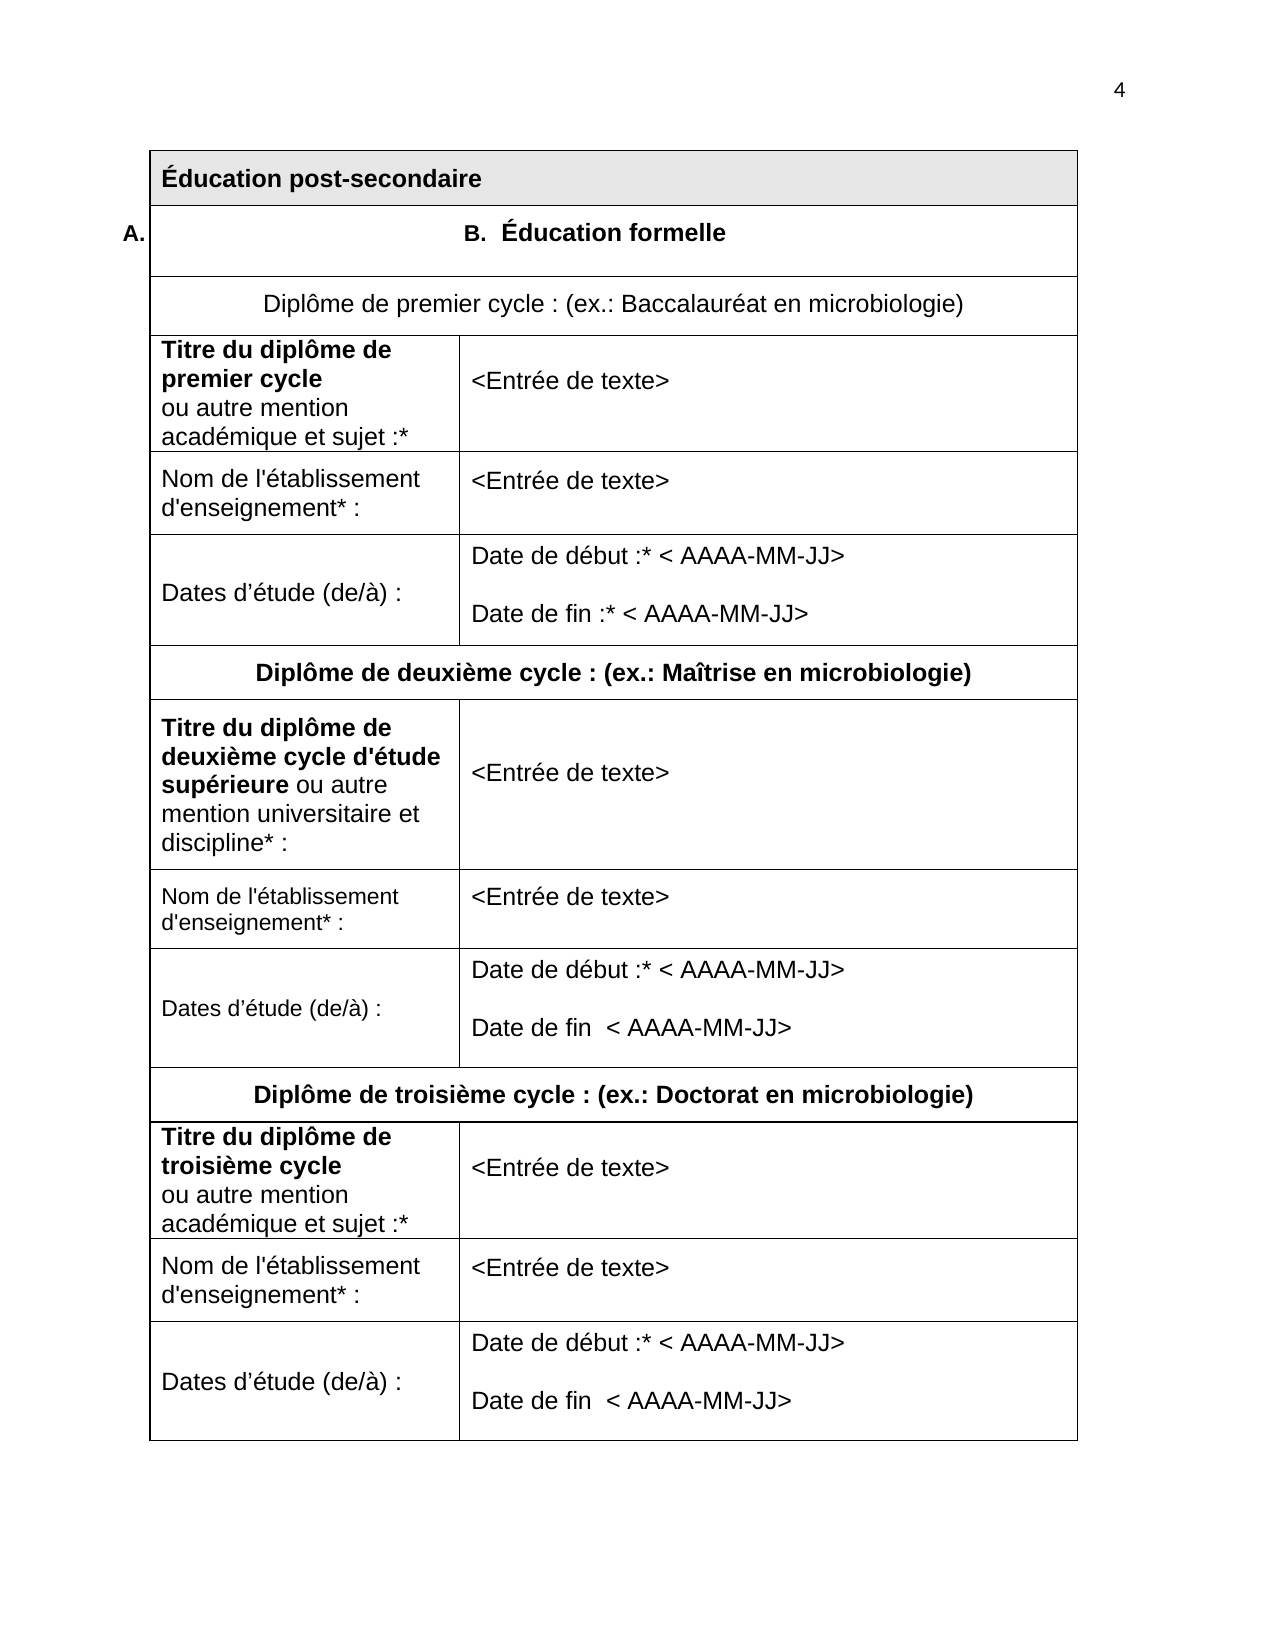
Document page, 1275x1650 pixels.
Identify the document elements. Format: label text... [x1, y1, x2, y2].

table_cell Nom de l'établissement d'enseignement* : [151, 1239, 459, 1321]
table_cell Diplôme de troisième cycle : (ex.: Doctorat en microbiologie) [151, 1068, 1077, 1121]
table_cell <Entrée de texte> [460, 870, 1077, 948]
table_header Éducation post-secondaire [151, 151, 1077, 205]
table_cell Diplôme de deuxième cycle : (ex.: Maîtrise en microbiologie) [151, 646, 1077, 699]
table_cell Date de début :* < AAAA-MM-JJ> Date de fin :* < AAAA-MM-JJ> [460, 535, 1077, 644]
table_cell Dates d’étude (de/à) : [151, 535, 459, 644]
table_cell Titre du diplôme de premier cycle ou autre mention académique et sujet :* [151, 336, 459, 451]
table_cell <Entrée de texte> [460, 336, 1077, 451]
table_cell Dates d’étude (de/à) : [151, 949, 459, 1067]
table_cell <Entrée de texte> [460, 700, 1077, 869]
table_cell Date de début :* < AAAA-MM-JJ> Date de fin < AAAA-MM-JJ> [460, 1322, 1077, 1440]
table_cell Éducation formelle [151, 206, 1077, 276]
table_cell Diplôme de premier cycle : (ex.: Baccalauréat en microbiologie) [151, 277, 1077, 334]
table_cell <Entrée de texte> [460, 1123, 1077, 1237]
table_cell Date de début :* < AAAA-MM-JJ> Date de fin < AAAA-MM-JJ> [460, 949, 1077, 1067]
table_cell Dates d’étude (de/à) : [151, 1322, 459, 1440]
table_cell Titre du diplôme de deuxième cycle d'étude supérieure ou autre mention universitaire et discipline* : [151, 700, 459, 869]
table_cell <Entrée de texte> [460, 452, 1077, 534]
table_cell <Entrée de texte> [460, 1239, 1077, 1321]
table_cell Nom de l'établissement d'enseignement* : [151, 452, 459, 534]
table_cell Nom de l'établissement d'enseignement* : [151, 870, 459, 948]
table_cell Titre du diplôme de troisième cycle ou autre mention académique et sujet :* [151, 1123, 459, 1237]
